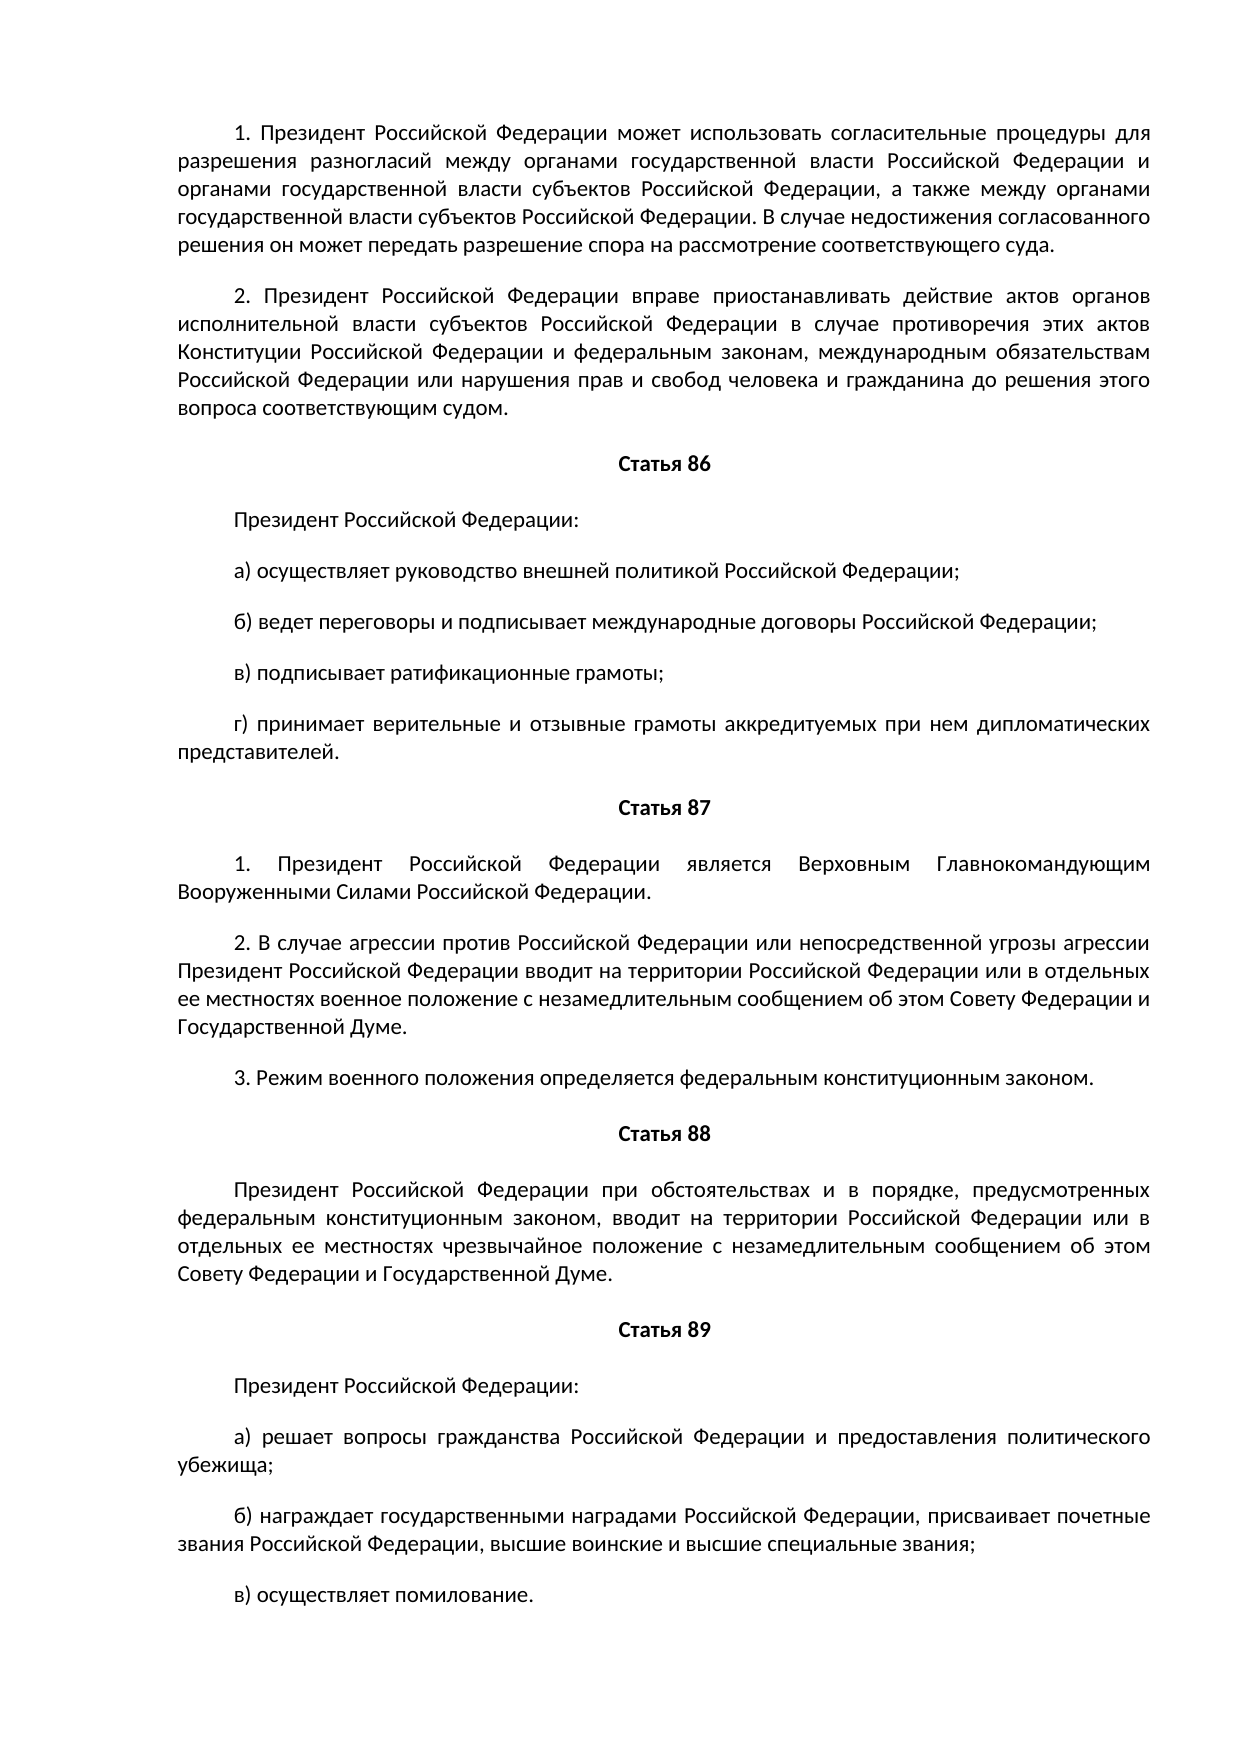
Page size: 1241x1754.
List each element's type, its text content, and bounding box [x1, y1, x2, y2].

text в) осуществляет помилование. [177, 1580, 1152, 1608]
title Статья 87 [177, 793, 1152, 821]
text б) награждает государственными наградами Российской Федерации, присваивает почетные звания Российской Федерации, высшие воинские и высшие специальные звания; [177, 1501, 1152, 1557]
title Статья 89 [177, 1315, 1152, 1343]
text 2. Президент Российской Федерации вправе приостанавливать действие актов органов исполнительной власти субъектов Российской Федерации в случае противоречия этих актов Конституции Российской Федерации и федеральным законам, международным обязательствам Российской Федерации или нарушения прав и свобод человека и гражданина до решения этого вопроса соответствующим судом. [177, 281, 1152, 421]
text Президент Российской Федерации при обстоятельствах и в порядке, предусмотренных федеральным конституционным законом, вводит на территории Российской Федерации или в отдельных ее местностях чрезвычайное положение с незамедлительным сообщением об этом Совету Федерации и Государственной Думе. [177, 1175, 1152, 1287]
text 3. Режим военного положения определяется федеральным конституционным законом. [177, 1063, 1152, 1091]
text а) осуществляет руководство внешней политикой Российской Федерации; [177, 556, 1152, 584]
text 2. В случае агрессии против Российской Федерации или непосредственной угрозы агрессии Президент Российской Федерации вводит на территории Российской Федерации или в отдельных ее местностях военное положение с незамедлительным сообщением об этом Совету Федерации и Государственной Думе. [177, 928, 1152, 1040]
title Статья 86 [177, 449, 1152, 477]
text Президент Российской Федерации: [177, 505, 1152, 533]
text 1. Президент Российской Федерации может использовать согласительные процедуры для разрешения разногласий между органами государственной власти Российской Федерации и органами государственной власти субъектов Российской Федерации, а также между органами государственной власти субъектов Российской Федерации. В случае недостижения согласованного решения он может передать разрешение спора на рассмотрение соответствующего суда. [177, 118, 1152, 258]
text б) ведет переговоры и подписывает международные договоры Российской Федерации; [177, 607, 1152, 635]
text г) принимает верительные и отзывные грамоты аккредитуемых при нем дипломатических представителей. [177, 709, 1152, 765]
text Президент Российской Федерации: [177, 1371, 1152, 1399]
text в) подписывает ратификационные грамоты; [177, 658, 1152, 686]
title Статья 88 [177, 1119, 1152, 1147]
text а) решает вопросы гражданства Российской Федерации и предоставления политического убежища; [177, 1422, 1152, 1478]
text 1. Президент Российской Федерации является Верховным Главнокомандующим Вооруженными Силами Российской Федерации. [177, 849, 1152, 905]
